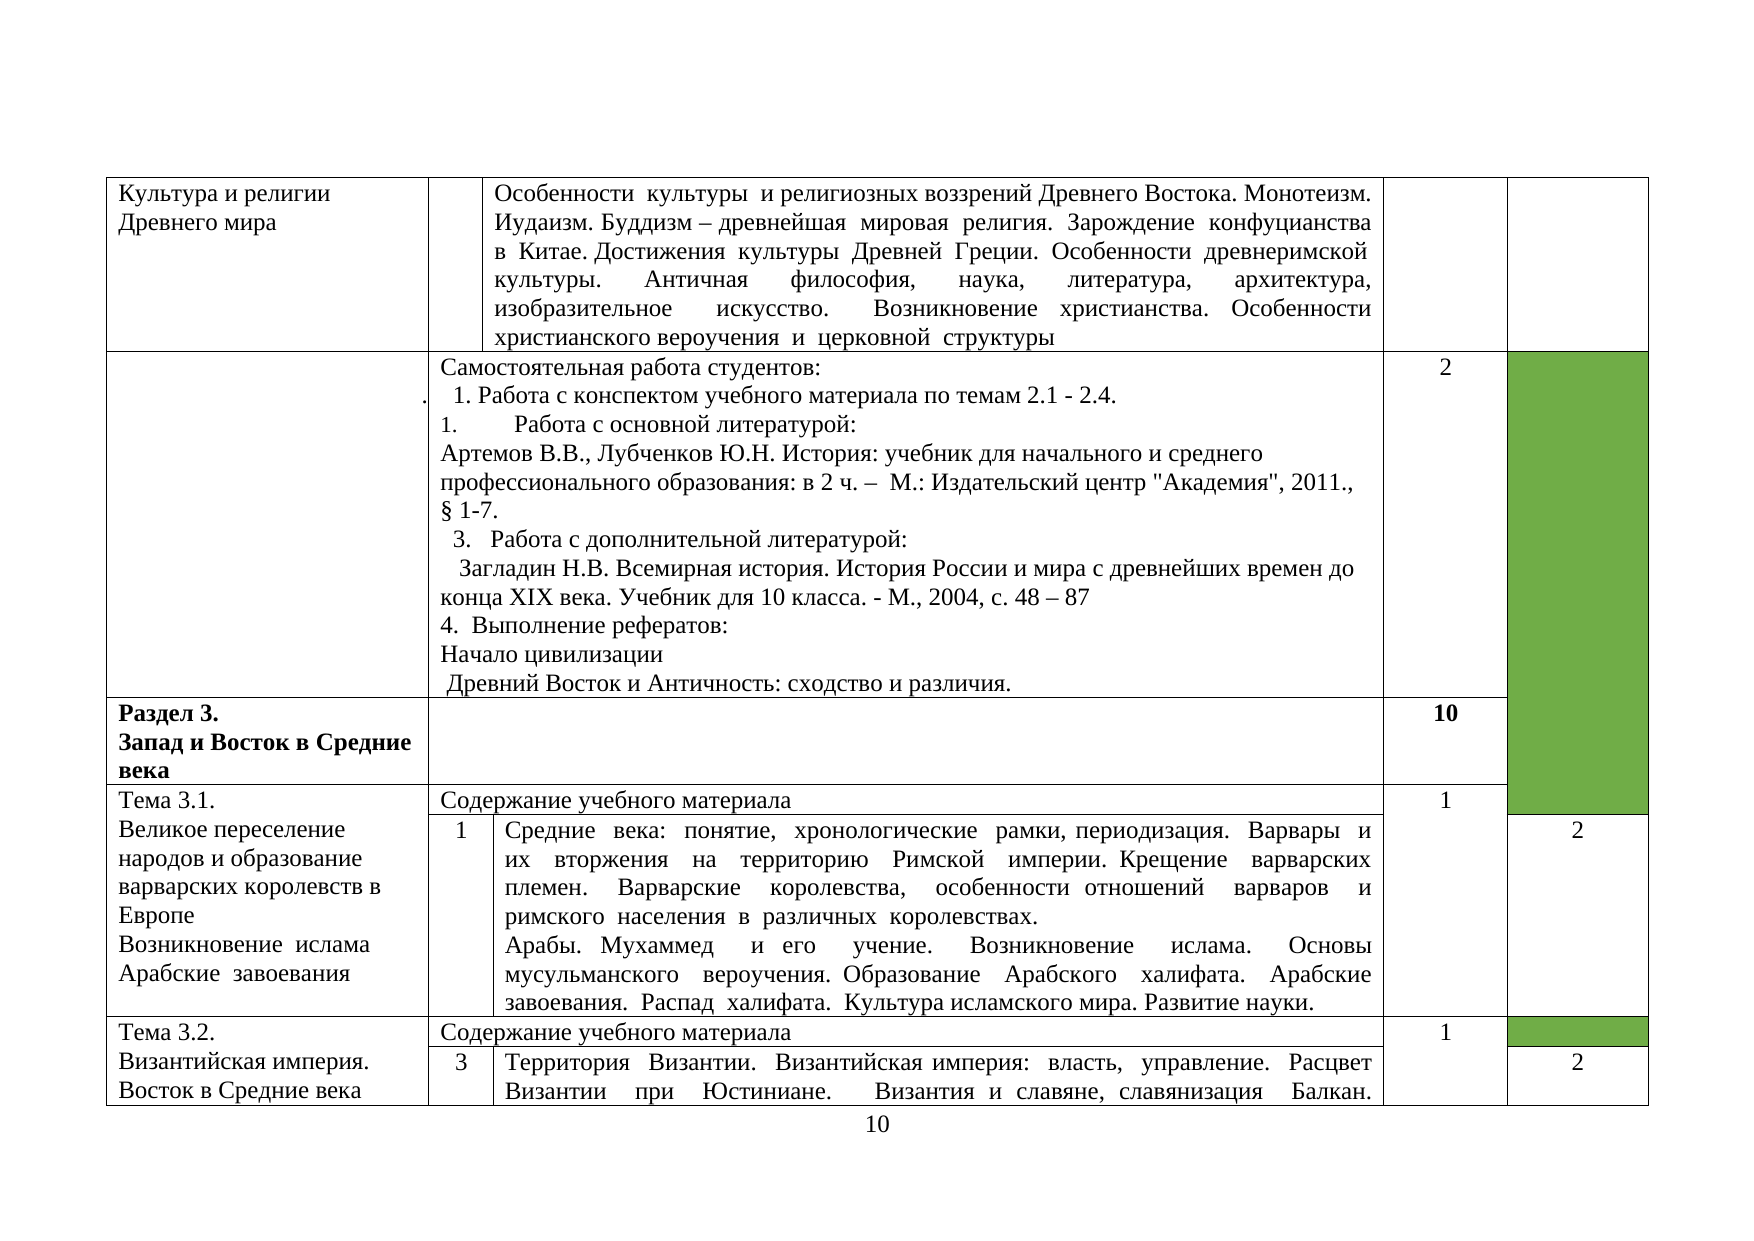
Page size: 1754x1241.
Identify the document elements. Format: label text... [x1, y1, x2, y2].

table_cell Самостоятельная работа студентов: . 1. Работа с конспектом учебного материала по темам 2.1 - 2.4. Работа с основной литературой: Артемов В.В., Лубченков Ю.Н. История: учебник для начального и среднего профессионального образования: в 2 ч. – М.: Издательский центр "Академия", 2011., § 1-7. 3. Работа с дополнительной литературой: Загладин Н.В. Всемирная история. История России и мира с древнейших времен до конца XIX века. Учебник для 10 класса. - М., 2004, с. 48 – 87 4. Выполнение рефератов: Начало цивилизации Древний Восток и Античность: сходство и различия. [429, 352, 1383, 697]
table_cell 2 [1508, 815, 1648, 1016]
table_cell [494, 1047, 1383, 1104]
table_cell 3 [429, 178, 482, 351]
table_cell Средние века: понятие, хронологические рамки, периодизация. Варвары и их вторжения на территорию Римской империи. Крещение варварских племен. Варварские королевства, особенности отношений варваров и римского населения в различных королевствах. Арабы. Мухаммед и его учение. Возникновение ислама. Основы мусульманского вероучения. Образование Арабского халифата. Арабские завоевания. Распад халифата. Культура исламского мира. Развитие науки. [494, 815, 1383, 1016]
table_cell Тема 3.1. Великое переселение народов и образование варварских королевств в Европе Возникновение ислама Арабские завоевания [107, 785, 428, 1016]
table_cell 2 [1508, 1047, 1648, 1104]
table_cell 1 [1384, 785, 1507, 1016]
table_cell [1508, 352, 1648, 814]
table_cell 10 [1384, 698, 1507, 784]
table_cell 3 [429, 1047, 493, 1104]
table_cell Содержание учебного материала [429, 1017, 1383, 1046]
table_cell 1 [1384, 1017, 1507, 1104]
table_cell Раздел 3. Запад и Восток в Средние века [107, 698, 428, 784]
table_cell [107, 352, 428, 697]
table_cell 1 [429, 815, 493, 1016]
table_cell Содержание учебного материала [429, 785, 1383, 814]
table_cell [1508, 1017, 1648, 1046]
table_cell Тема 3.2. Византийская империя. Восток в Средние века [107, 1017, 428, 1104]
table_cell 2 [1508, 178, 1648, 351]
table_cell 2 [1384, 352, 1507, 697]
table_cell [429, 698, 1383, 784]
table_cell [483, 178, 1383, 351]
